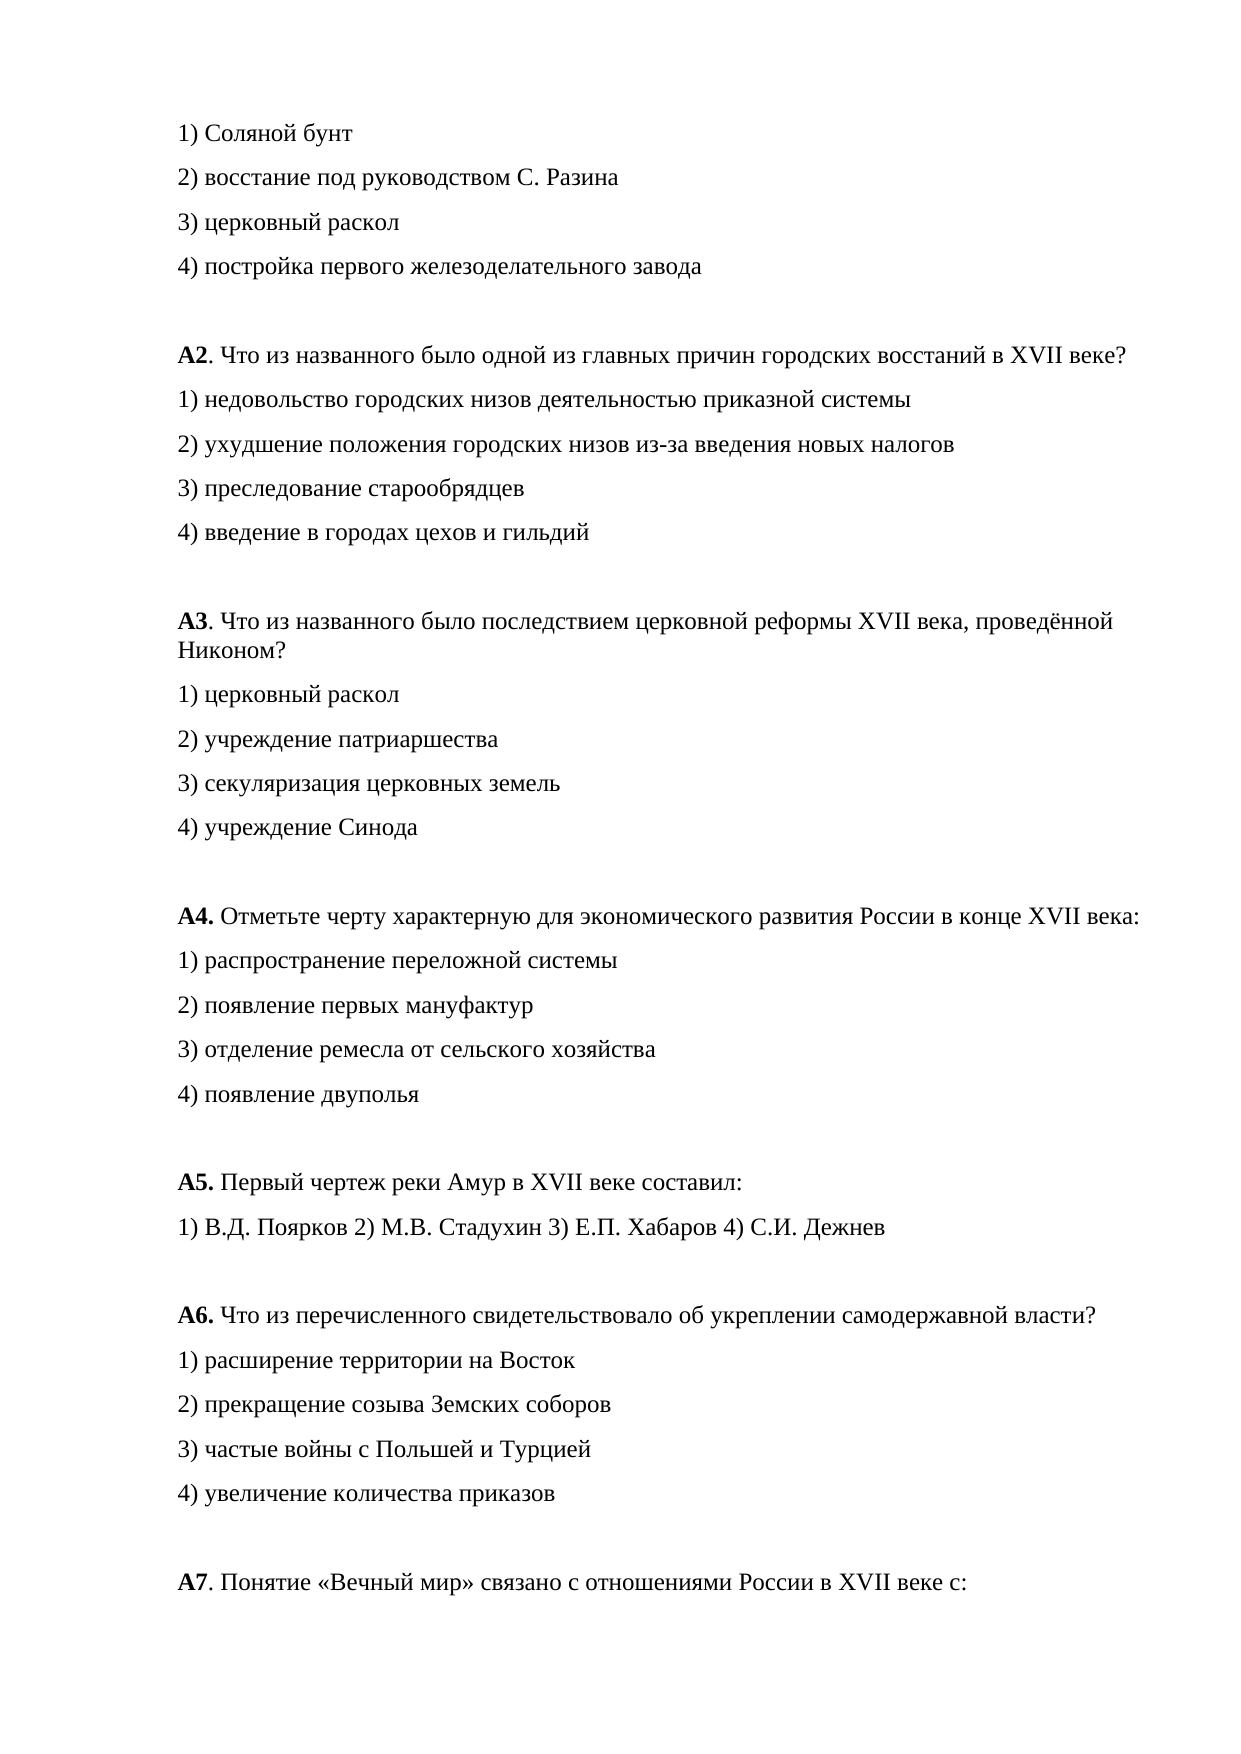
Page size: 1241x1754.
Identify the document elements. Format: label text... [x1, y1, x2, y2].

text 1) расширение территории на Восток [177, 1345, 1152, 1374]
text 1) Соляной бунт [177, 118, 1152, 147]
text 1) В.Д. Поярков 2) М.В. Стадухин 3) Е.П. Хабаров 4) С.И. Дежнев [177, 1212, 1152, 1241]
text 1) церковный раскол [177, 679, 1152, 708]
text 2) прекращение созыва Земских соборов [177, 1389, 1152, 1418]
text А5. Первый чертеж реки Амур в XVII веке составил: [177, 1167, 1152, 1196]
text 2) восстание под руководством С. Разина [177, 162, 1152, 191]
text 4) постройка первого железоделательного завода [177, 251, 1152, 280]
text 3) частые войны с Польшей и Турцией [177, 1434, 1152, 1462]
text 2) появление первых мануфактур [177, 990, 1152, 1019]
text А3. Что из названного было последствием церковной реформы XVII века, проведённой Никоном? [177, 606, 1152, 664]
text 3) отделение ремесла от сельского хозяйства [177, 1034, 1152, 1063]
text 4) введение в городах цехов и гильдий [177, 517, 1152, 546]
text А6. Что из перечисленного свидетельствовало об укреплении самодержавной власти? [177, 1301, 1152, 1329]
text 4) появление двуполья [177, 1079, 1152, 1107]
text 1) распространение переложной системы [177, 946, 1152, 974]
text 3) секуляризация церковных земель [177, 768, 1152, 797]
text А7. Понятие «Вечный мир» связано с отношениями России в XVII веке с: [177, 1567, 1152, 1596]
text А2. Что из названного было одной из главных причин городских восстаний в XVII веке? [177, 340, 1152, 369]
text А4. Отметьте черту характерную для экономического развития России в конце XVII века: [177, 901, 1152, 930]
text 3) церковный раскол [177, 207, 1152, 236]
text 3) преследование старообрядцев [177, 473, 1152, 502]
text 4) увеличение количества приказов [177, 1478, 1152, 1507]
text 1) недовольство городских низов деятельностью приказной системы [177, 384, 1152, 413]
text 2) учреждение патриаршества [177, 724, 1152, 752]
text 2) ухудшение положения городских низов из-за введения новых налогов [177, 429, 1152, 457]
text 4) учреждение Синода [177, 812, 1152, 841]
